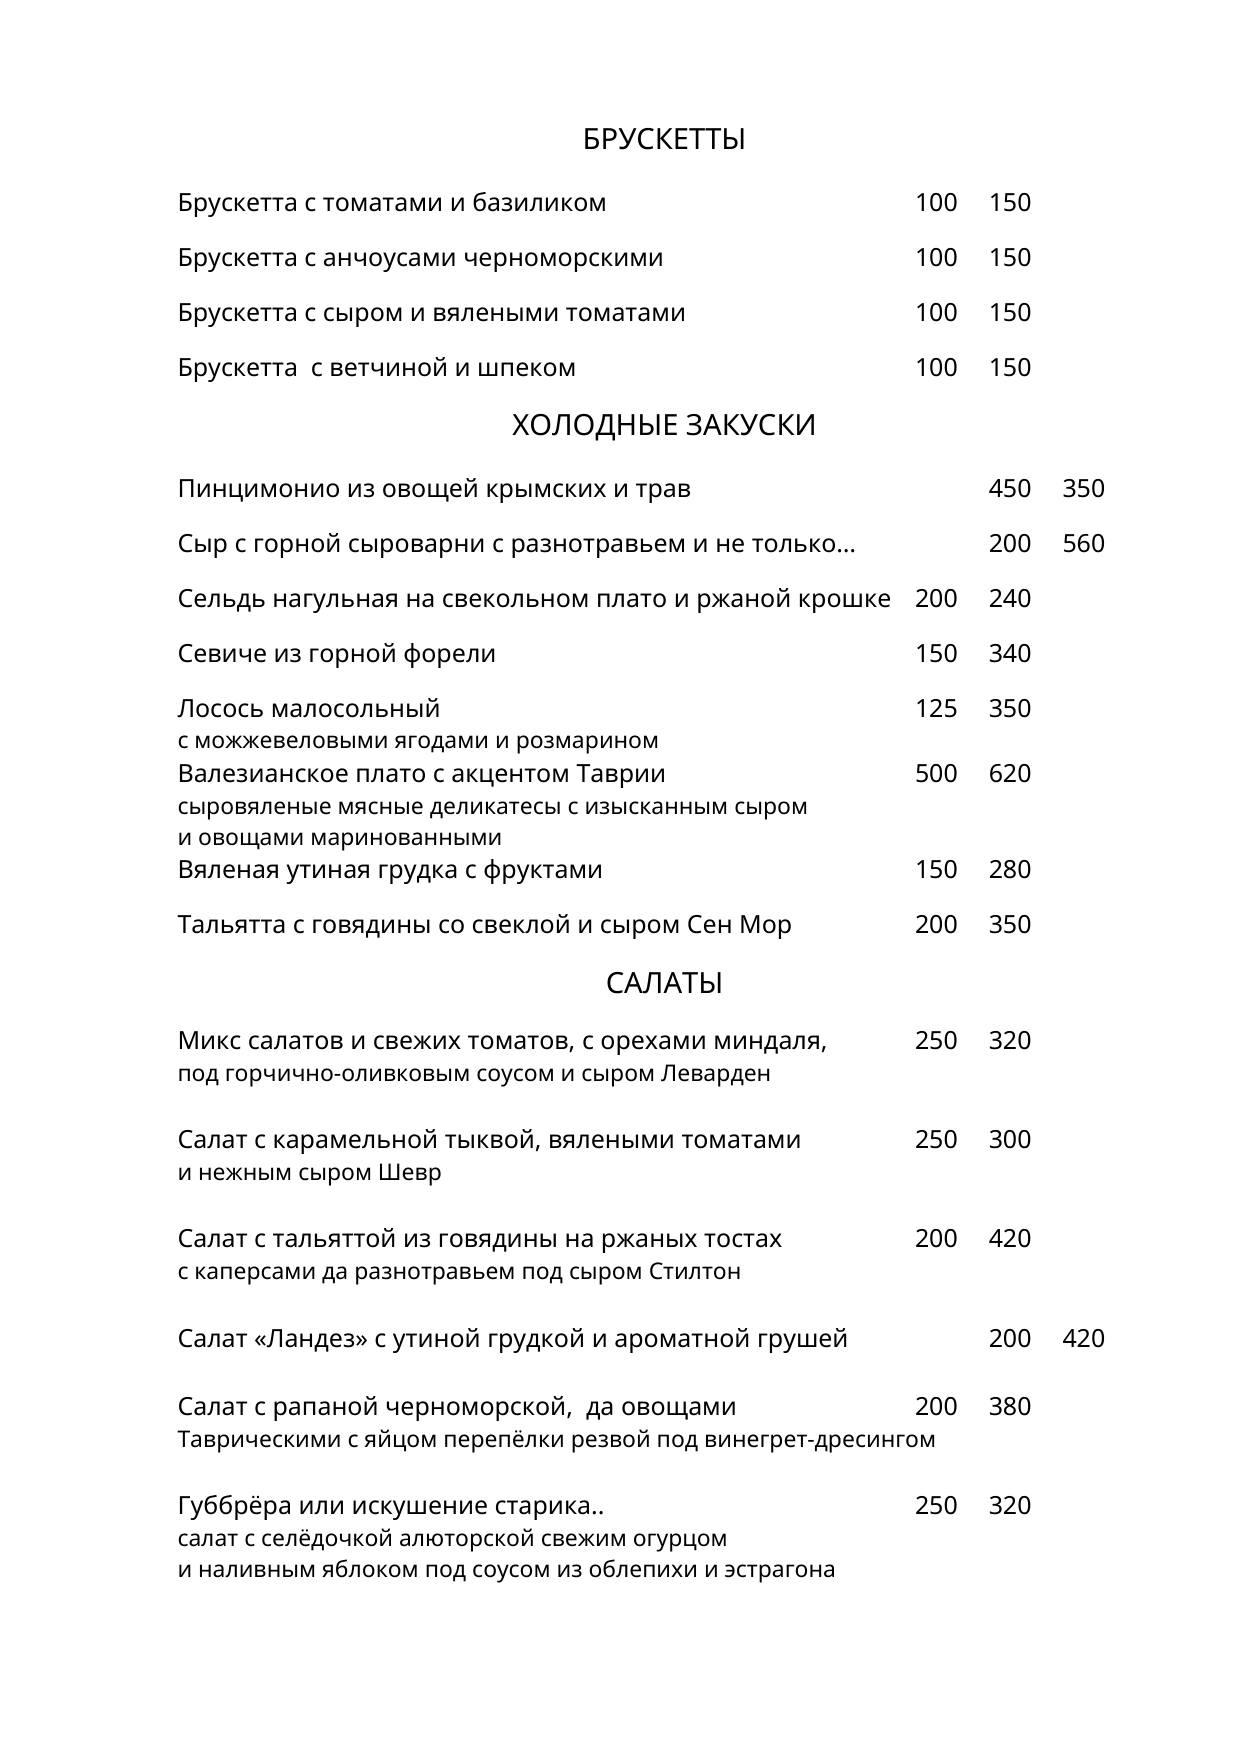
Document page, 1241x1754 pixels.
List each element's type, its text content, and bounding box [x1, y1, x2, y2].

text и нежным сыром Шевр [177, 1156, 1152, 1187]
text сыровяленые мясные деликатесы с изысканным сыром [177, 789, 1152, 821]
text с каперсами да разнотравьем под сыром Стилтон [177, 1255, 1152, 1286]
text Салат «Ландез» с утиной грудкой и ароматной грушей 200 420 [177, 1321, 1152, 1354]
text салат с селёдочкой алюторской свежим огурцом [177, 1522, 1152, 1553]
text Сельдь нагульная на свекольном плато и ржаной крошке 200 240 [177, 580, 1152, 614]
text Лосось малосольный 125 350 [177, 690, 1152, 724]
text Валезианское плато с акцентом Таврии 500 620 [177, 756, 1152, 789]
text Пинцимонио из овощей крымских и трав 450 350 [177, 471, 1152, 505]
text и овощами маринованными [177, 821, 1152, 852]
text Салат с рапаной черноморской, да овощами 200 380 [177, 1389, 1152, 1423]
text Таврическими с яйцом перепёлки резвой под винегрет-дресингом [177, 1423, 1152, 1454]
text Тальятта с говядины со свеклой и сыром Сен Мор 200 350 [177, 907, 1152, 941]
text Губбрёра или искушение старика.. 250 320 [177, 1488, 1152, 1522]
text САЛАТЫ [177, 962, 1152, 1002]
text Брускетта с сыром и вялеными томатами 100 150 [177, 294, 1152, 328]
text Микс салатов и свежих томатов, с орехами миндаля, 250 320 [177, 1022, 1152, 1056]
text Брускетта с ветчиной и шпеком 100 150 [177, 349, 1152, 383]
text Севиче из горной форели 150 340 [177, 635, 1152, 669]
text Вяленая утиная грудка с фруктами 150 280 [177, 852, 1152, 886]
text Сыр с горной сыроварни с разнотравьем и не только… 200 560 [177, 526, 1152, 559]
text Салат с тальяттой из говядины на ржаных тостах 200 420 [177, 1221, 1152, 1255]
text БРУСКЕТТЫ [177, 118, 1152, 158]
text и наливным яблоком под соусом из облепихи и эстрагона [177, 1553, 1152, 1584]
text ХОЛОДНЫЕ ЗАКУСКИ [177, 404, 1152, 444]
text Брускетта с анчоусами черноморскими 100 150 [177, 239, 1152, 273]
text Брускетта с томатами и базиликом 100 150 [177, 184, 1152, 219]
text Салат с карамельной тыквой, вялеными томатами 250 300 [177, 1122, 1152, 1156]
text с можжевеловыми ягодами и розмарином [177, 724, 1152, 756]
text под горчично-оливковым соусом и сыром Леварден [177, 1056, 1152, 1088]
